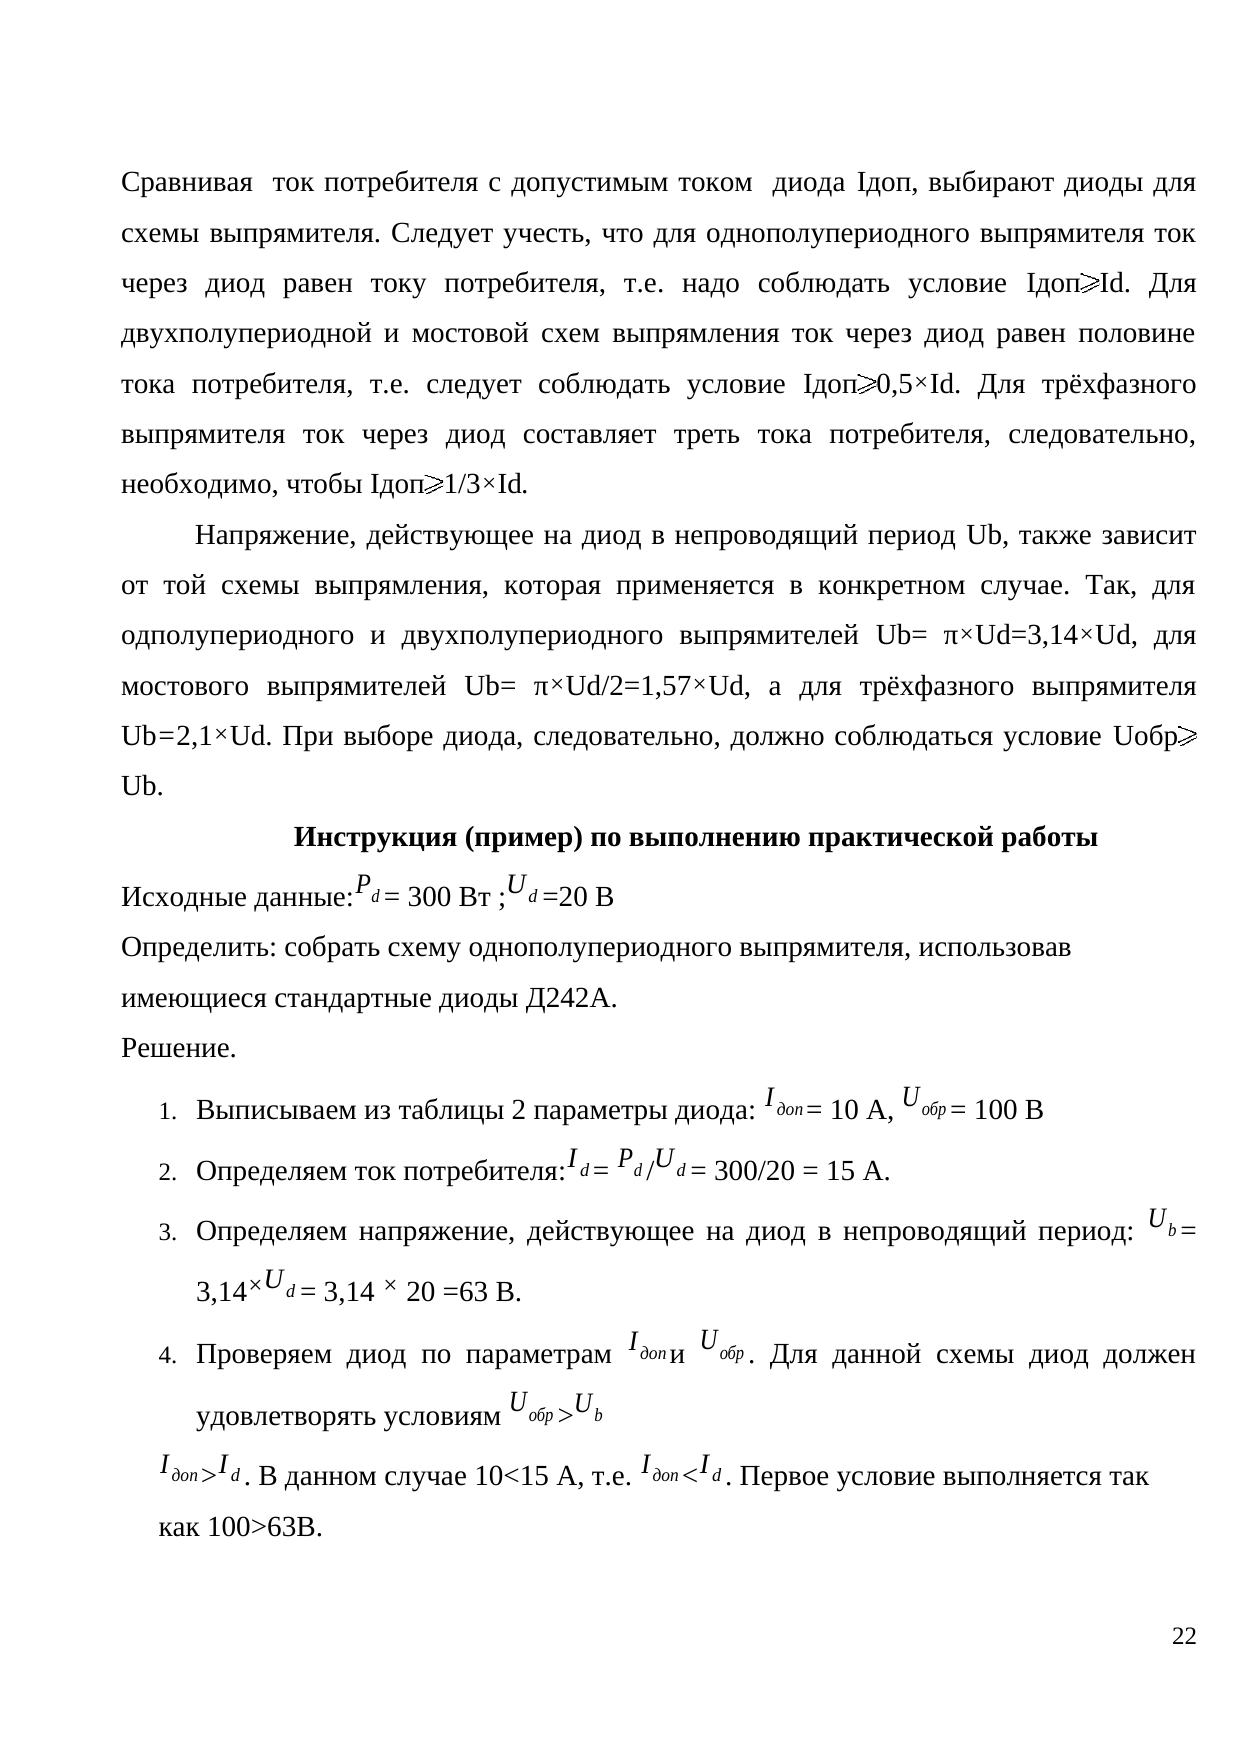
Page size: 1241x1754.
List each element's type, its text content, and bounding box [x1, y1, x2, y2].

text Напряжение, действующее на диод в непроводящий период Ub, также зависит от той схемы выпрямления, которая применяется в конкретном случае. Так, для одполупериодного и двухполупериодного выпрямителей Ub= πUd=3,14Ud, для мостового выпрямителей Ub= πUd/2=1,57Ud, а для трёхфазного выпрямителя Ub=2,1Ud. При выборе диода, следовательно, должно соблюдаться условие UобрUb. [121, 517, 1197, 802]
picture [1080, 273, 1100, 293]
list Определяем напряжение, действующее на диод в непроводящий период: = 3,14= 3,14 20 =63 В. [158, 1203, 1197, 1307]
text Решение. [121, 1030, 1197, 1064]
text Инструкция (пример) по выполнению практической работы [121, 819, 1197, 852]
picture [424, 475, 444, 494]
picture [857, 374, 877, 394]
list Проверяем диод по параметрам и . Для данной схемы диод должен удовлетворять условиям > [158, 1324, 1197, 1431]
picture [1178, 726, 1197, 746]
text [121, 164, 1197, 500]
list Выписываем из таблицы 2 параметры диода: = 10 А, = 100 В [158, 1080, 1197, 1126]
text Определить: собрать схему однополупериодного выпрямителя, использовав имеющиеся стандартные диоды Д242А. [121, 929, 1197, 1013]
list Определяем ток потребителя:= /= 300/20 = 15 А. [158, 1142, 1197, 1186]
text >. В данном случае 10<15 А, т.е. <. Первое условие выполняется так как 100>63В. [158, 1448, 1197, 1542]
text Исходные данные:= 300 Вт ;=20 В [121, 869, 1197, 913]
